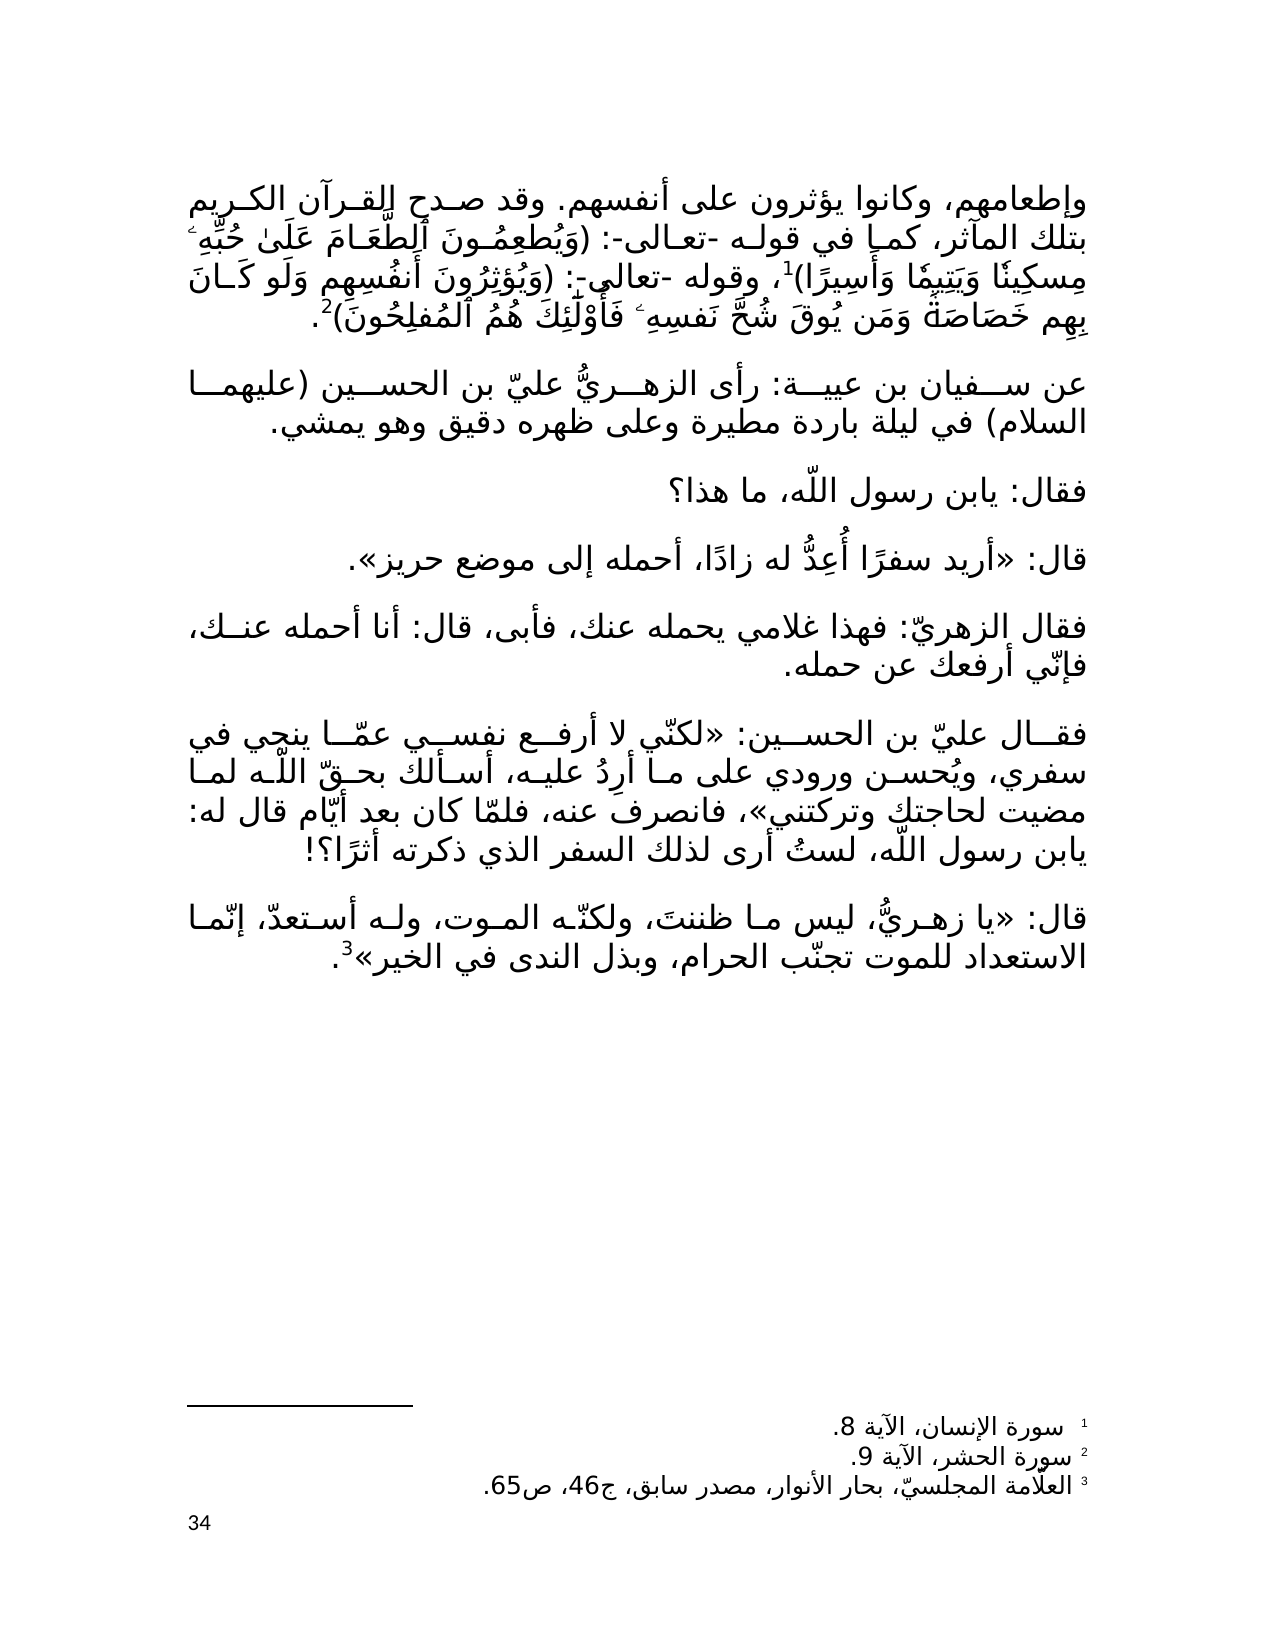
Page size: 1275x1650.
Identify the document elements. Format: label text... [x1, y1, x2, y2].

text عن سفيان بن عيية: رأى الزهريُّ عليّ بن الحسين (عليهما السلام) في ليلة باردة مطيرة وعلى ظهره دقيق وهو يمشي. [187, 364, 1087, 442]
text فقال عليّ بن الحسين: «لكنّي لا أرفع نفسي عمّا ينجي في سفري، ويُحسن ورودي على ما أرِدُ عليه، أسألك بحقّ اللّه لما مضيت لحاجتك وتركتني»، فانصرف عنه، فلمّا كان بعد أيّام قال له: يابن رسول اللّه، لستُ أرى لذلك السفر الذي ذكرته أثرًا؟! [187, 714, 1087, 869]
text وإطعامهم، وكانوا يؤثرون على أنفسهم. وقد صدح القرآن الكريم بتلك المآثر، كما في قوله -تعالى-: ﴿وَيُطعِمُونَ ٱلطَّعَامَ عَلَىٰ حُبِّهِۦ مِسكِينٗا وَيَتِيمٗا وَأَسِيرًا﴾، وقوله -تعالى-: ﴿وَيُؤثِرُونَ أَنفُسِهِم وَلَو كَانَ بِهِم خَصَاصَةٞ وَمَن يُوقَ شُحَّ نَفسِهِۦ فَأُوْلَٰٓئِكَ هُمُ ٱلمُفلِحُونَ﴾. [187, 179, 1087, 335]
text قال: «أريد سفرًا أُعِدُّ له زادًا، أحمله إلى موضع حريز». [187, 539, 1087, 578]
text فقال الزهريّ: فهذا غلامي يحمله عنك، فأبى، قال: أنا أحمله عنك، فإنّي أرفعك عن حمله. [187, 607, 1087, 685]
text فقال: يابن رسول اللّه، ما هذا؟ [187, 471, 1087, 510]
text قال: «يا زهريُّ، ليس ما ظننتَ، ولكنّه الموت، وله أستعدّ، إنّما الاستعداد للموت تجنّب الحرام، وبذل الندى في الخير». [187, 898, 1087, 976]
